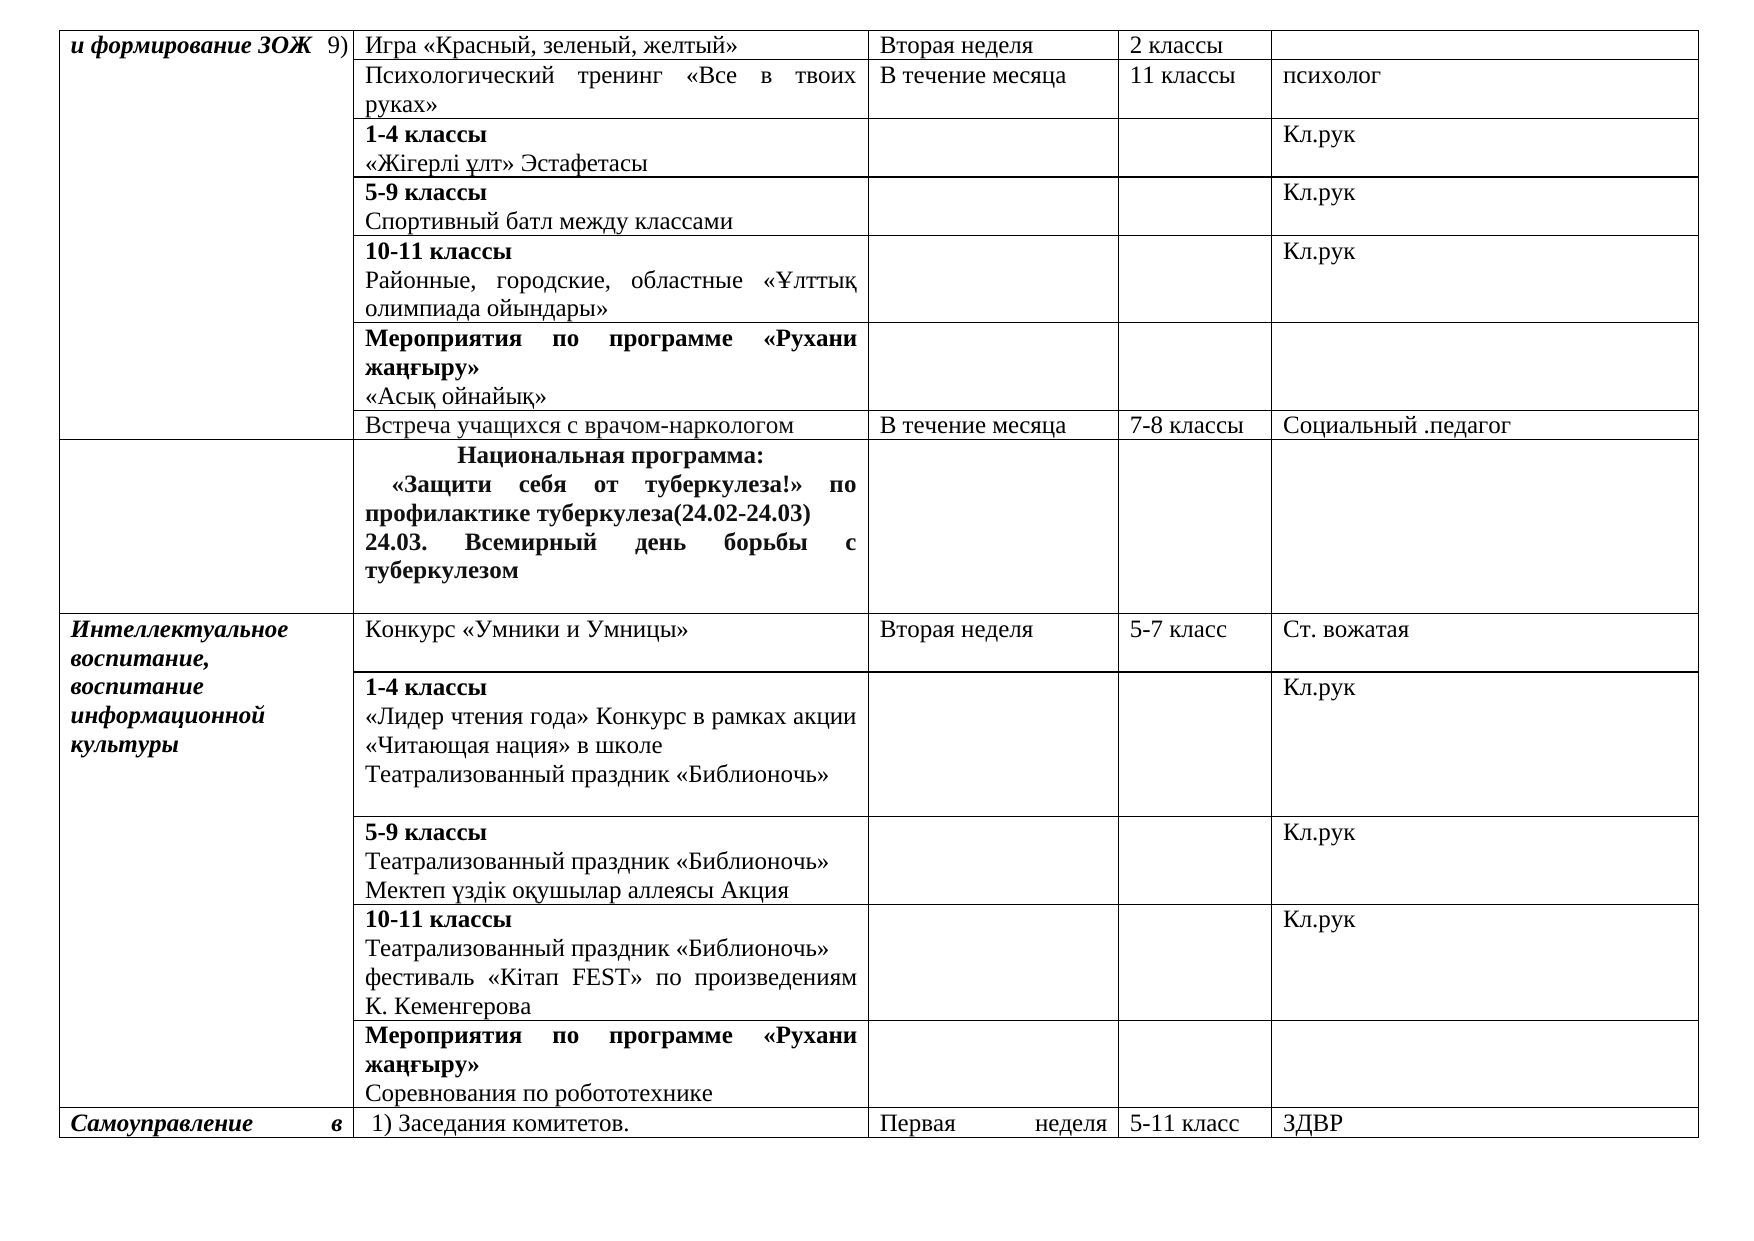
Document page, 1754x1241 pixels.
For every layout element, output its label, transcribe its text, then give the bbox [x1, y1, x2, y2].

table_cell [869, 236, 1118, 322]
table_cell [869, 1021, 1118, 1107]
table_cell [1272, 323, 1698, 409]
table_cell [1119, 1021, 1271, 1107]
table_cell [1272, 31, 1698, 59]
table_cell Психологический тренинг «Все в твоих руках» [354, 60, 868, 118]
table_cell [869, 1108, 1118, 1137]
table_cell 5-7 класс [1119, 614, 1271, 671]
table_cell Интеллектуальное воспитание, воспитание информационной культуры [60, 614, 353, 1107]
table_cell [354, 1108, 868, 1137]
table_cell 5-11 класс [1119, 1108, 1271, 1137]
table_cell 10-11 классы Театрализованный праздник «Библионочь» фестиваль «Кітап FEST» по произведениям К. Кеменгерова [354, 905, 868, 1019]
table_cell Конкурс «Умники и Умницы» [354, 614, 868, 671]
table_cell [869, 323, 1118, 409]
table_cell [869, 119, 1118, 176]
table_cell 5-9 классы Спортивный батл между классами [354, 178, 868, 235]
table_cell [1272, 440, 1698, 613]
table_cell Кл.рук [1272, 817, 1698, 903]
table_cell 11 классы [1119, 60, 1271, 118]
table_cell [869, 178, 1118, 235]
table_cell 7-8 классы [1119, 411, 1271, 439]
table_cell [1119, 817, 1271, 903]
table_cell [1119, 178, 1271, 235]
table_cell В течение месяца [869, 60, 1118, 118]
table_cell 1-4 классы «Лидер чтения года» Конкурс в рамках акции «Читающая нация» в школе Театрализованный праздник «Библионочь» [354, 673, 868, 816]
table_cell [1119, 119, 1271, 176]
table_cell Кл.рук [1272, 236, 1698, 322]
table_cell Кл.рук [1272, 905, 1698, 1019]
table_cell 1-4 классы «Жігерлі ұлт» Эстафетасы [354, 119, 868, 176]
table_cell Встреча учащихся с врачом-наркологом [354, 411, 868, 439]
table_cell Национальная программа: «Защити себя от туберкулеза!» по профилактике туберкулеза(24.02-24.03) 24.03. Всемирный день борьбы с туберкулезом [354, 440, 868, 613]
table_cell Игра «Красный, зеленый, желтый» [354, 31, 868, 59]
table_cell ЗДВР [1272, 1108, 1698, 1137]
table_cell [60, 440, 353, 613]
table_cell [1119, 236, 1271, 322]
table_cell 5-9 классы Театрализованный праздник «Библионочь» Мектеп үздік оқушылар аллеясы Акция [354, 817, 868, 903]
table_cell [1119, 440, 1271, 613]
table_cell Кл.рук [1272, 673, 1698, 816]
table_cell [1272, 1021, 1698, 1107]
table_cell Вторая неделя [869, 614, 1118, 671]
table_cell [869, 440, 1118, 613]
table_cell Кл.рук [1272, 119, 1698, 176]
table_cell [869, 905, 1118, 1019]
table_cell Кл.рук [1272, 178, 1698, 235]
table_cell Мероприятия по программе «Рухани жаңғыру» «Асық ойнайық» [354, 323, 868, 409]
table_cell Вторая неделя [869, 31, 1118, 59]
table_cell В течение месяца [869, 411, 1118, 439]
table_cell [869, 673, 1118, 816]
table_cell 10-11 классы Районные, городские, областные «Ұлттық олимпиада ойындары» [354, 236, 868, 322]
table_cell 2 классы [1119, 31, 1271, 59]
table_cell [60, 1108, 353, 1137]
table_cell [1119, 323, 1271, 409]
table_cell психолог [1272, 60, 1698, 118]
table_cell Мероприятия по программе «Рухани жаңғыру» Соревнования по робототехнике [354, 1021, 868, 1107]
table_cell Социальный .педагог [1272, 411, 1698, 439]
table_cell [1119, 905, 1271, 1019]
table_cell [869, 817, 1118, 903]
table_cell Ст. вожатая [1272, 614, 1698, 671]
table_cell [1119, 673, 1271, 816]
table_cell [60, 31, 353, 439]
